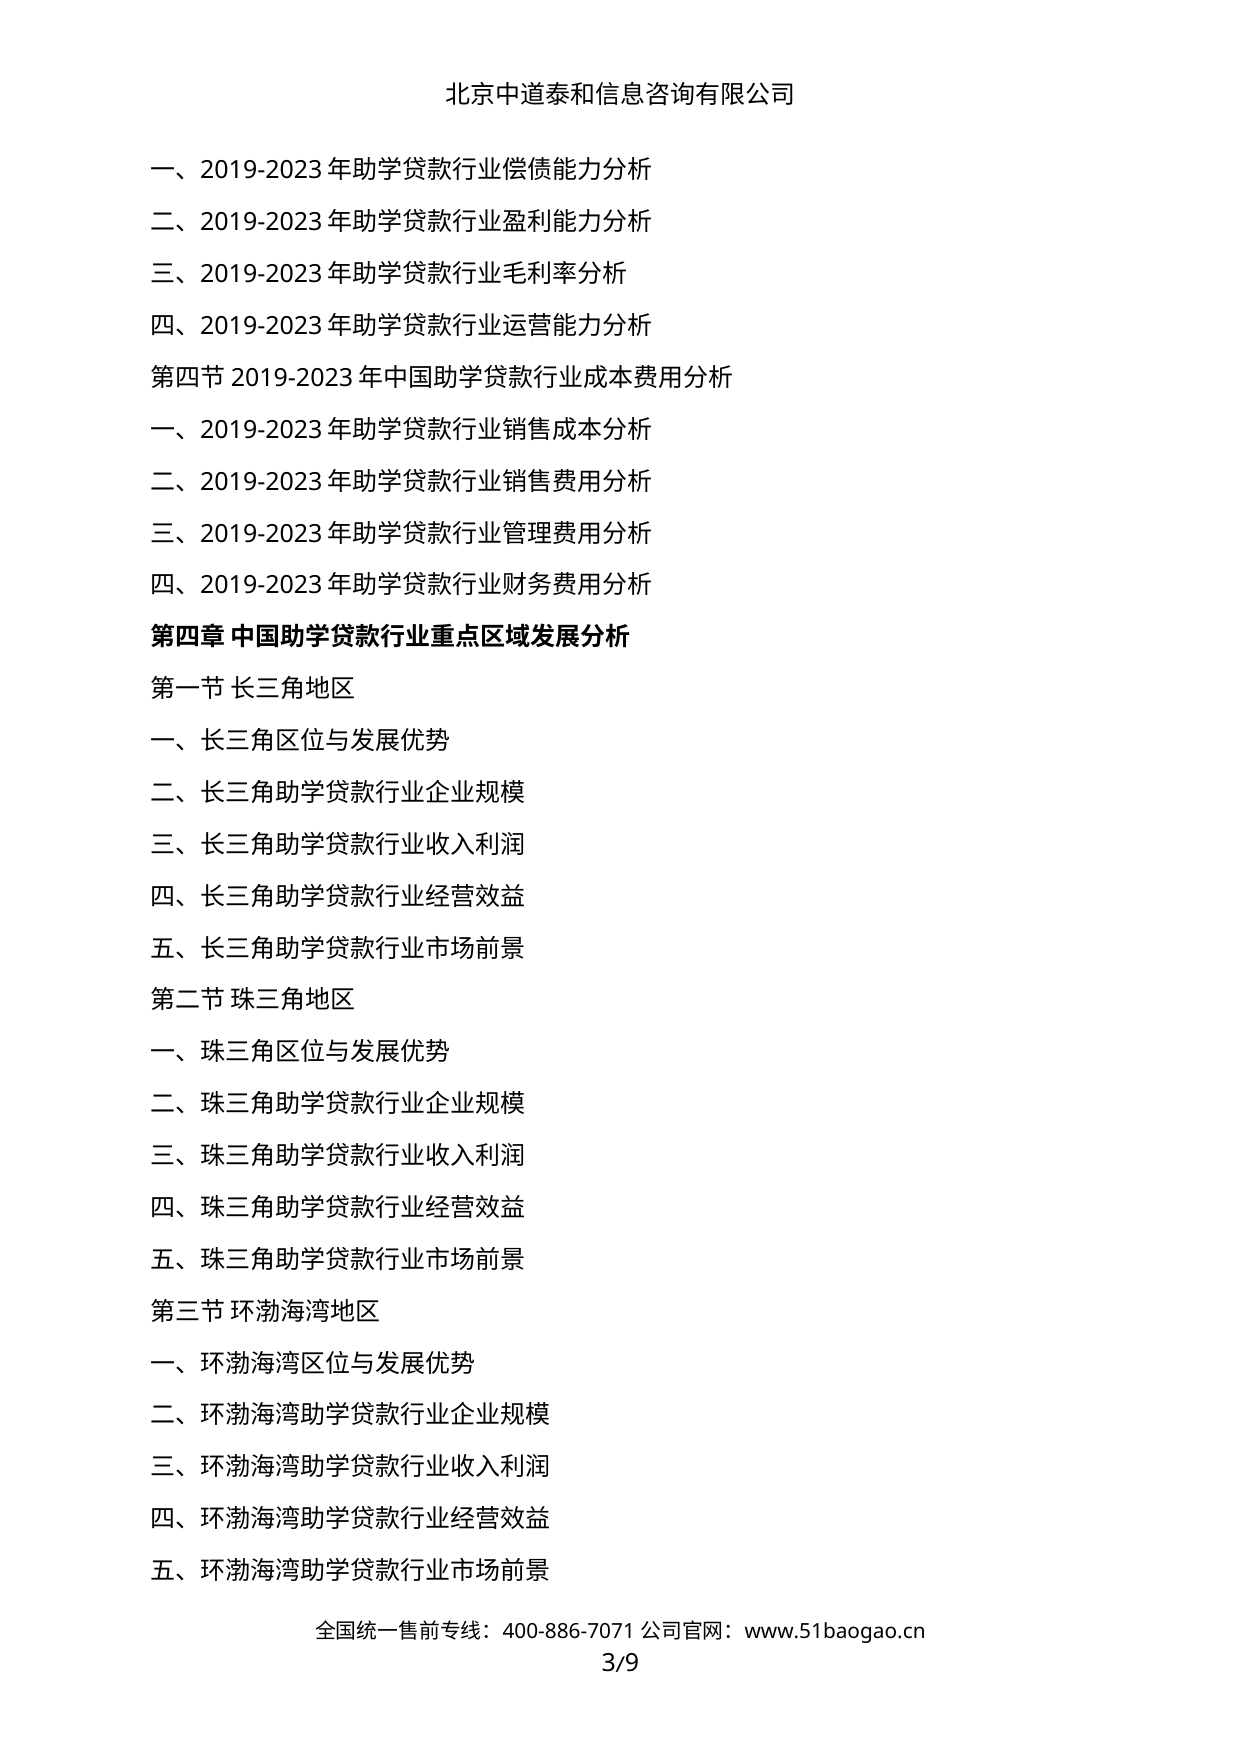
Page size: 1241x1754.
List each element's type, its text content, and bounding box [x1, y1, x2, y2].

text 第二节 珠三角地区 [150, 980, 1090, 1016]
text 四、环渤海湾助学贷款行业经营效益 [150, 1499, 1090, 1535]
text 一、2019-2023年助学贷款行业偿债能力分析 [150, 150, 1090, 186]
text 五、长三角助学贷款行业市场前景 [150, 928, 1090, 964]
text 一、环渤海湾区位与发展优势 [150, 1343, 1090, 1379]
text 三、长三角助学贷款行业收入利润 [150, 824, 1090, 861]
text 一、长三角区位与发展优势 [150, 721, 1090, 757]
text 第三节 环渤海湾地区 [150, 1291, 1090, 1327]
text 一、2019-2023年助学贷款行业销售成本分析 [150, 409, 1090, 446]
text 五、珠三角助学贷款行业市场前景 [150, 1239, 1090, 1276]
text 第四节 2019-2023年中国助学贷款行业成本费用分析 [150, 357, 1090, 394]
text 三、2019-2023年助学贷款行业毛利率分析 [150, 254, 1090, 290]
text 三、2019-2023年助学贷款行业管理费用分析 [150, 513, 1090, 549]
text 三、环渤海湾助学贷款行业收入利润 [150, 1447, 1090, 1483]
text 二、2019-2023年助学贷款行业销售费用分析 [150, 461, 1090, 497]
text 四、珠三角助学贷款行业经营效益 [150, 1187, 1090, 1224]
text 第四章 中国助学贷款行业重点区域发展分析 [150, 617, 1090, 653]
text 三、珠三角助学贷款行业收入利润 [150, 1136, 1090, 1172]
text 四、长三角助学贷款行业经营效益 [150, 876, 1090, 912]
text 第一节 长三角地区 [150, 669, 1090, 705]
text 二、珠三角助学贷款行业企业规模 [150, 1084, 1090, 1120]
text 二、2019-2023年助学贷款行业盈利能力分析 [150, 202, 1090, 238]
text 四、2019-2023年助学贷款行业财务费用分析 [150, 565, 1090, 601]
text 一、珠三角区位与发展优势 [150, 1032, 1090, 1068]
text 四、2019-2023年助学贷款行业运营能力分析 [150, 306, 1090, 342]
text 二、环渤海湾助学贷款行业企业规模 [150, 1395, 1090, 1431]
text 五、环渤海湾助学贷款行业市场前景 [150, 1551, 1090, 1587]
text 二、长三角助学贷款行业企业规模 [150, 772, 1090, 809]
